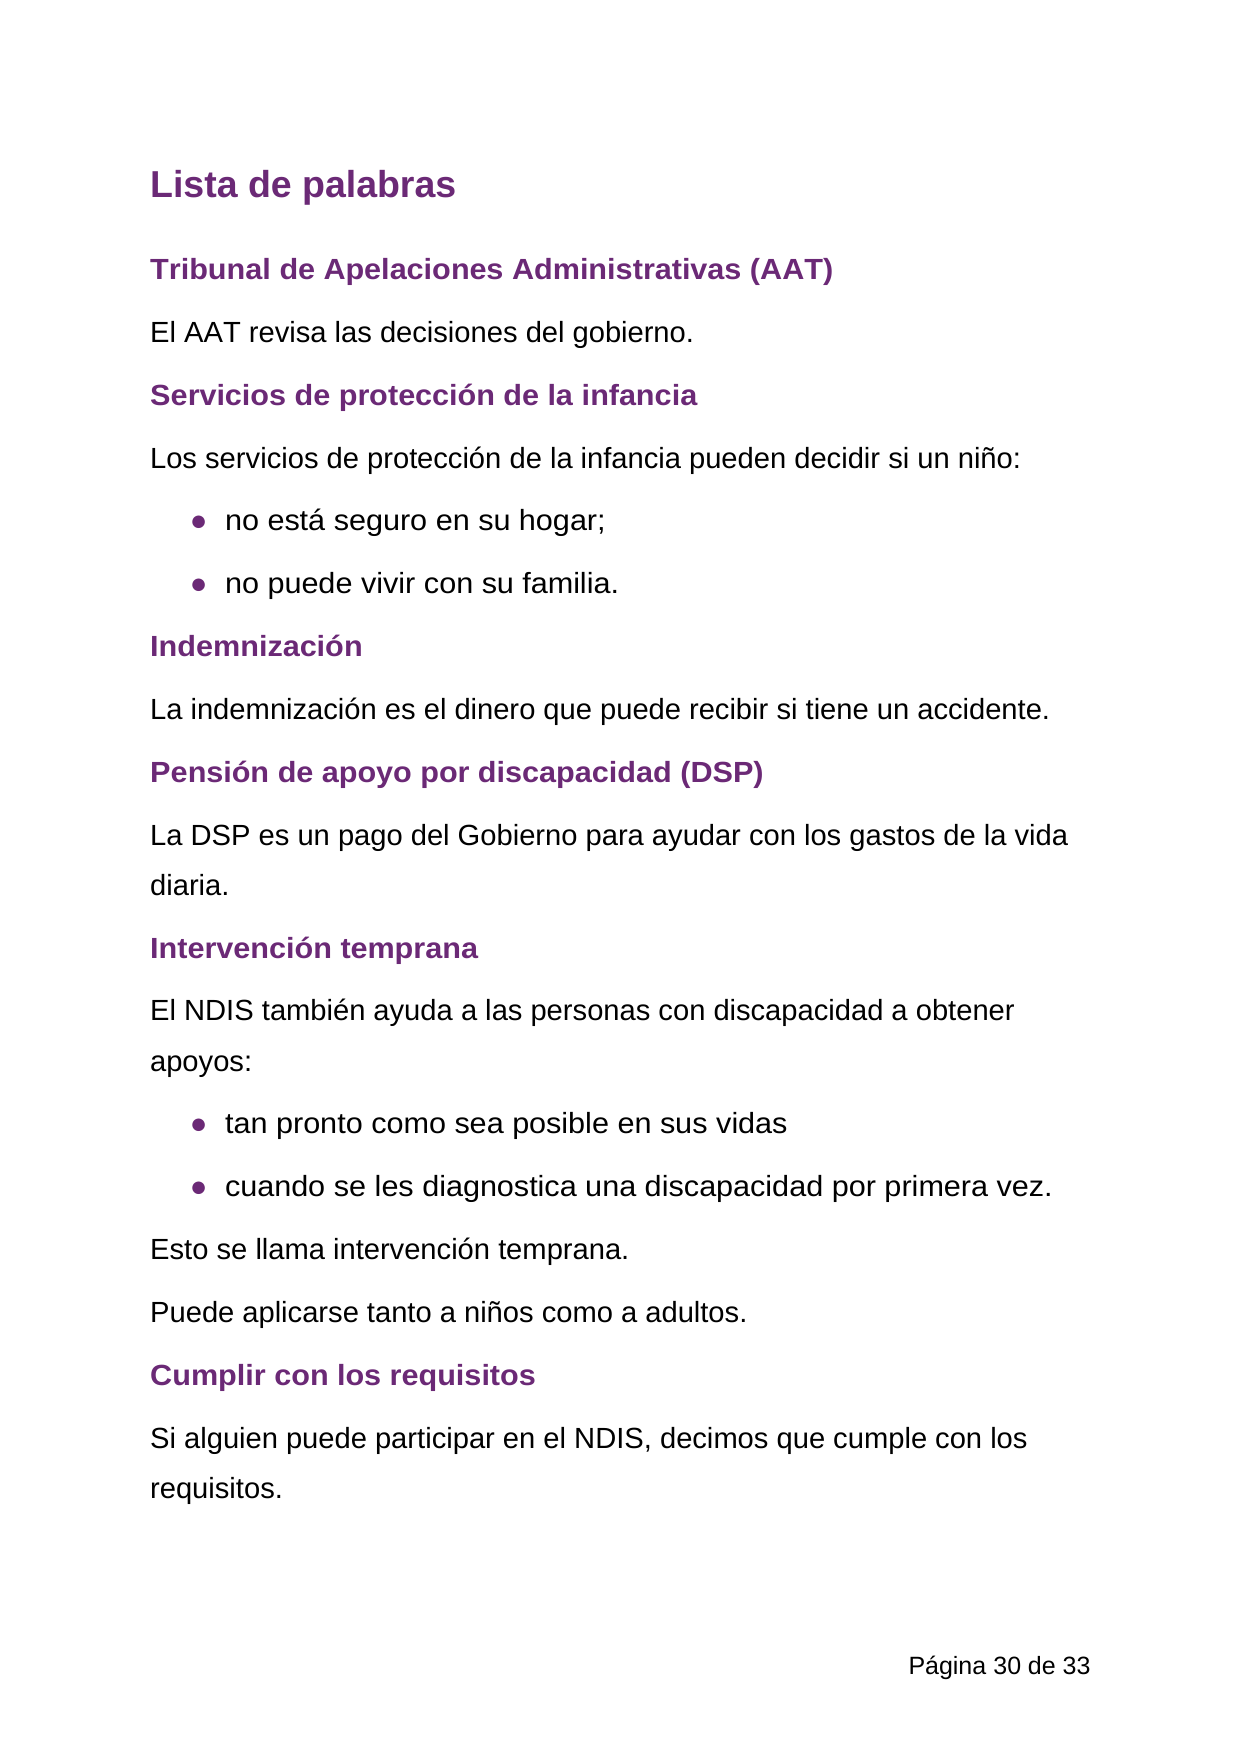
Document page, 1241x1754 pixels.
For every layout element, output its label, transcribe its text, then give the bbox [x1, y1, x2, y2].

text Indemnización [150, 629, 1090, 663]
text Servicios de protección de la infancia [150, 378, 1090, 411]
text El AAT revisa las decisiones del gobierno. [150, 315, 1090, 348]
text La indemnización es el dinero que puede recibir si tiene un accidente. [150, 692, 1090, 725]
text Esto se llama intervención temprana. [150, 1232, 1090, 1266]
text Tribunal de Apelaciones Administrativas (AAT) [150, 252, 1090, 286]
list cuando se les diagnostica una discapacidad por primera vez. [189, 1169, 1090, 1203]
text Intervención temprana [150, 931, 1090, 964]
text Pensión de apoyo por discapacidad (DSP) [150, 755, 1090, 788]
text Los servicios de protección de la infancia pueden decidir si un niño: [150, 441, 1090, 474]
text El NDIS también ayuda a las personas con discapacidad a obtener apoyos: [150, 993, 1090, 1077]
text La DSP es un pago del Gobierno para ayudar con los gastos de la vida diaria. [150, 817, 1090, 901]
text Si alguien puede participar en el NDIS, decimos que cumple con los requisitos. [150, 1421, 1090, 1504]
text Cumplir con los requisitos [150, 1358, 1090, 1391]
list tan pronto como sea posible en sus vidas [189, 1107, 1090, 1140]
list no está seguro en su hogar; [189, 503, 1090, 537]
list no puede vivir con su familia. [189, 566, 1090, 600]
text Puede aplicarse tanto a niños como a adultos. [150, 1295, 1090, 1328]
subtitle Lista de palabras [150, 162, 1090, 206]
